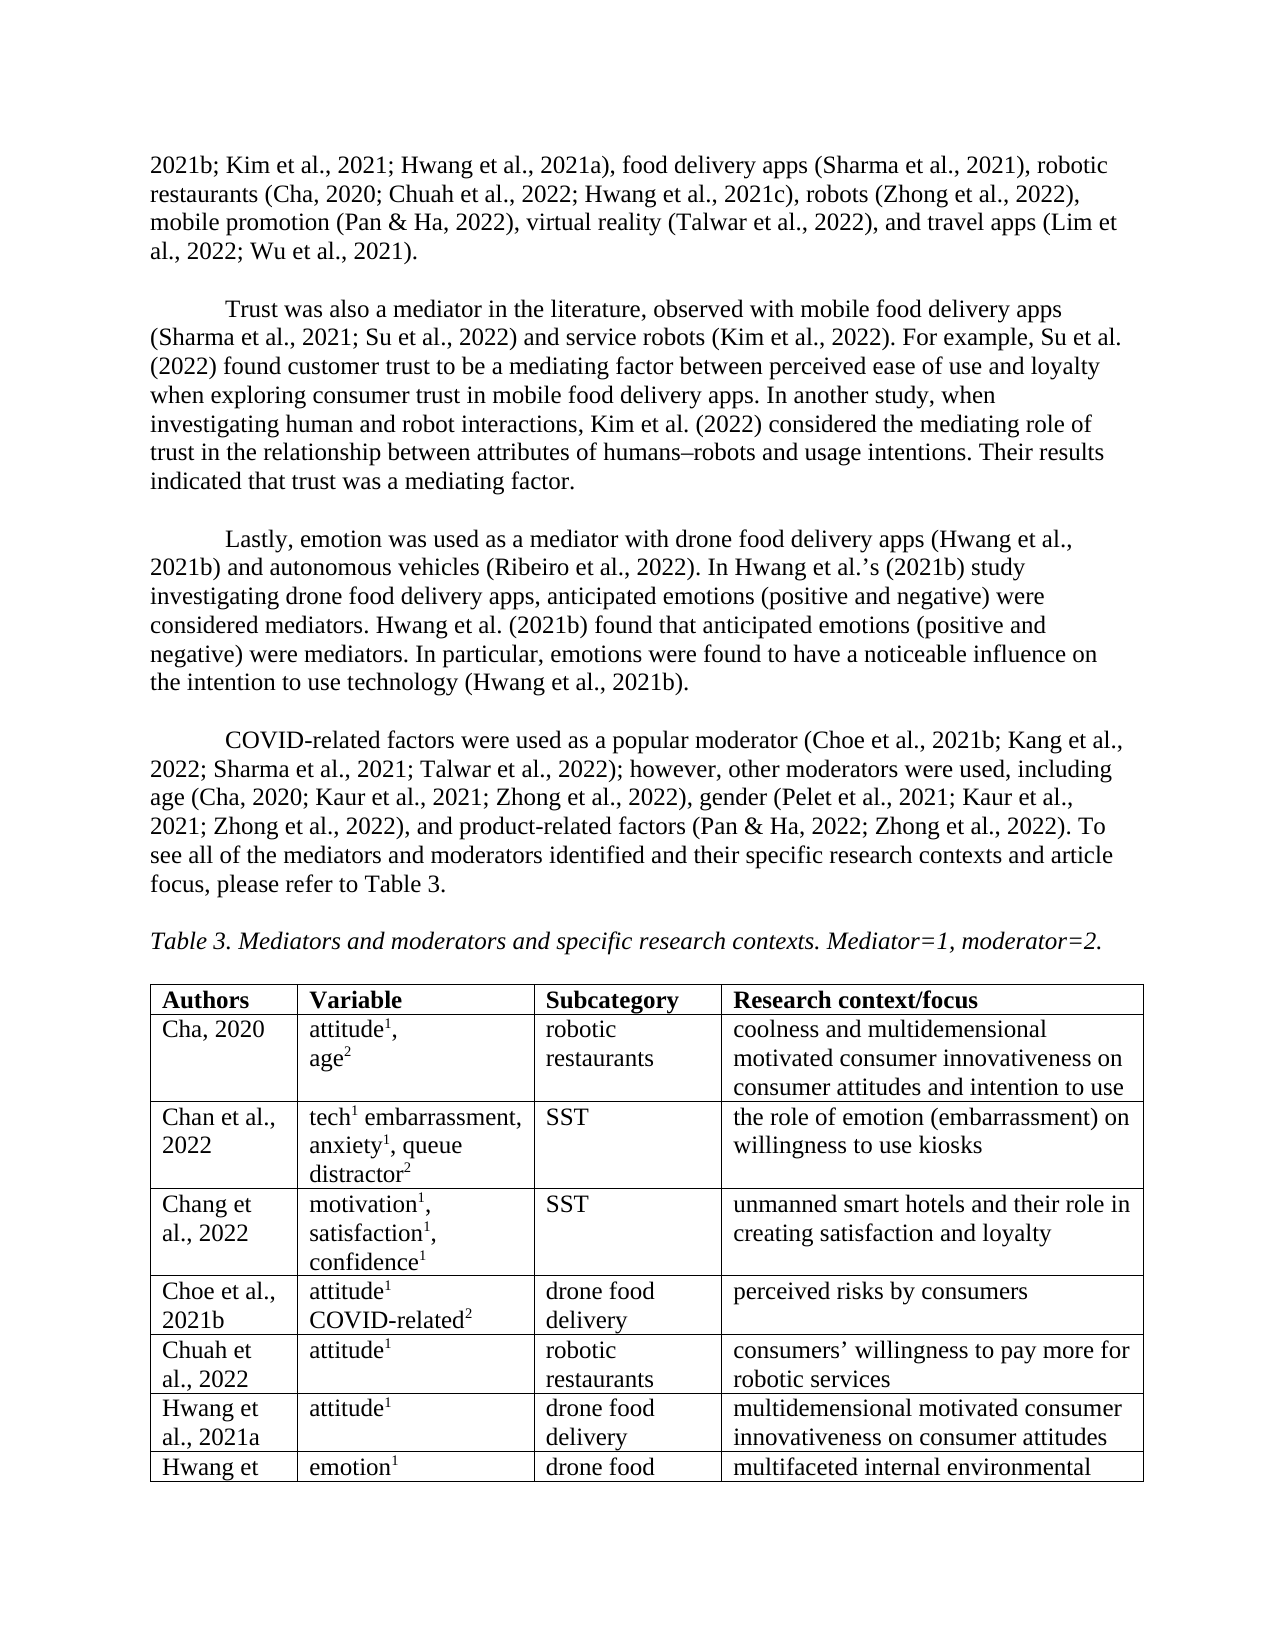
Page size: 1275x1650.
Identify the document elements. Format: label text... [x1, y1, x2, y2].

table_header Variable [298, 985, 534, 1013]
table_cell Chang et al., 2022 [151, 1189, 297, 1275]
table_cell SST [535, 1102, 721, 1188]
table_cell Chuah et al., 2022 [151, 1335, 297, 1392]
text COVID-related factors were used as a popular moderator (Choe et al., 2021b; Kang et al., 2022; Sharma et al., 2021; Talwar et al., 2022); however, other moderators were used, including age (Cha, 2020; Kaur et al., 2021; Zhong et al., 2022), gender (Pelet et al., 2021; Kaur et al., 2021; Zhong et al., 2022), and product-related factors (Pan & Ha, 2022; Zhong et al., 2022). To see all of the mediators and moderators identified and their specific research contexts and article focus, please refer to Table 3. [150, 725, 1125, 897]
text Lastly, emotion was used as a mediator with drone food delivery apps (Hwang et al., 2021b) and autonomous vehicles (Ribeiro et al., 2022). In Hwang et al.’s (2021b) study investigating drone food delivery apps, anticipated emotions (positive and negative) were considered mediators. Hwang et al. (2021b) found that anticipated emotions (positive and negative) were mediators. In particular, emotions were found to have a noticeable influence on the intention to use technology (Hwang et al., 2021b). [150, 524, 1125, 696]
table_cell Choe et al., 2021b [151, 1276, 297, 1334]
table_cell SST [535, 1189, 721, 1275]
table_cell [722, 1452, 1143, 1481]
table_cell Cha, 2020 [151, 1015, 297, 1101]
table_cell motivation1, satisfaction1, confidence1 [298, 1189, 534, 1275]
table_cell Hwang et al., 2021b [151, 1452, 297, 1481]
table_cell Hwang et al., 2021a [151, 1394, 297, 1451]
table_cell robotic restaurants [535, 1335, 721, 1392]
table_cell coolness and multidemensional motivated consumer innovativeness on consumer attitudes and intention to use [722, 1015, 1143, 1101]
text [150, 150, 1125, 265]
table_cell drone food delivery [535, 1394, 721, 1451]
table_cell drone food delivery [535, 1276, 721, 1334]
table_header Research context/focus [722, 985, 1143, 1013]
table_cell attitude1 [298, 1394, 534, 1451]
table_cell emotion1 [298, 1452, 534, 1481]
table_cell attitude1, age2 [298, 1015, 534, 1101]
table_cell attitude1 COVID-related2 [298, 1276, 534, 1334]
text Trust was also a mediator in the literature, observed with mobile food delivery apps (Sharma et al., 2021; Su et al., 2022) and service robots (Kim et al., 2022). For example, Su et al. (2022) found customer trust to be a mediating factor between perceived ease of use and loyalty when exploring consumer trust in mobile food delivery apps. In another study, when investigating human and robot interactions, Kim et al. (2022) considered the mediating role of trust in the relationship between attributes of humans–robots and usage intentions. Their results indicated that trust was a mediating factor. [150, 294, 1125, 495]
table_cell attitude1 [298, 1335, 534, 1392]
text Table 3. Mediators and moderators and specific research contexts. Mediator=1, moderator=2. [150, 926, 1125, 955]
table_cell unmanned smart hotels and their role in creating satisfaction and loyalty [722, 1189, 1143, 1275]
table_header Subcategory [535, 985, 721, 1013]
table_cell tech1 embarrassment, anxiety1, queue distractor2 [298, 1102, 534, 1188]
table_cell consumers’ willingness to pay more for robotic services [722, 1335, 1143, 1392]
table_cell perceived risks by consumers [722, 1276, 1143, 1334]
table_cell Chan et al., 2022 [151, 1102, 297, 1188]
table_cell multidemensional motivated consumer innovativeness on consumer attitudes [722, 1394, 1143, 1451]
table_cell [535, 1452, 721, 1481]
table_cell the role of emotion (embarrassment) on willingness to use kiosks [722, 1102, 1143, 1188]
table_header Authors [151, 985, 297, 1013]
table_cell robotic restaurants [535, 1015, 721, 1101]
